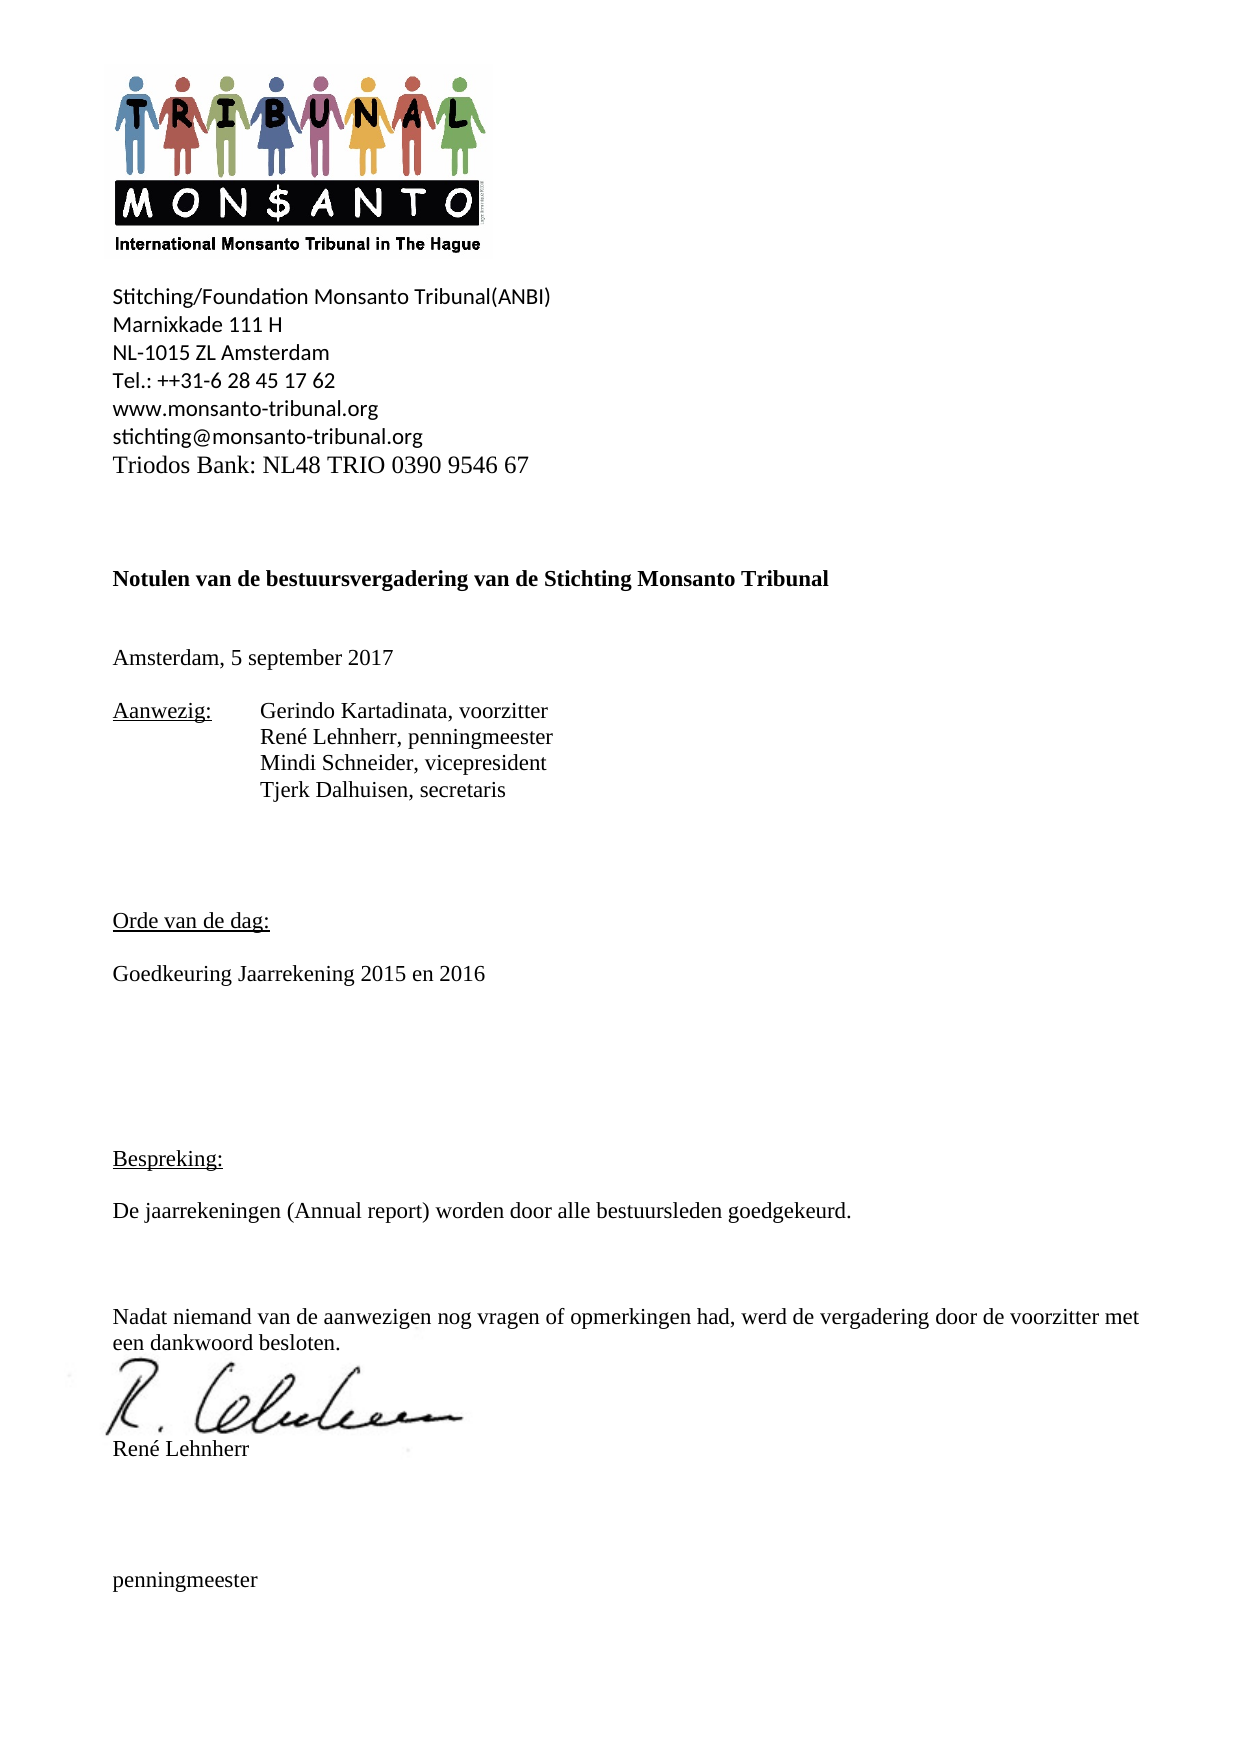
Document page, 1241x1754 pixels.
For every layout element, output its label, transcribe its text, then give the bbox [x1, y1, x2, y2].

text Orde van de dag: [112, 907, 1144, 934]
picture [64, 1327, 478, 1482]
text Triodos Bank: NL48 TRIO 0390 9546 67 [112, 450, 1144, 479]
text René Lehnherr, penningmeester [112, 723, 1144, 749]
text Mindi Schneider, vicepresident [112, 749, 1144, 776]
text stichting@monsanto-tribunal.org [112, 422, 1144, 450]
text Tel.: ++31-6 28 45 17 62 [112, 366, 1144, 394]
text NL-1015 ZL Amsterdam [112, 338, 1144, 366]
text Stitching/Foundation Monsanto Tribunal(ANBI) [112, 282, 1144, 310]
subtitle Notulen van de bestuursvergadering van de Stichting Monsanto Tribunal [112, 565, 1144, 591]
text Bespreking: [112, 1145, 1144, 1171]
picture [103, 64, 493, 259]
text Nadat niemand van de aanwezigen nog vragen of opmerkingen had, werd de vergadering door de voorzitter met een dankwoord besloten. [112, 1303, 1144, 1356]
text www.monsanto-tribunal.org [112, 394, 1144, 422]
text penningmeester [112, 1566, 1144, 1593]
text Tjerk Dalhuisen, secretaris [112, 776, 1144, 802]
text Goedkeuring Jaarrekening 2015 en 2016 [112, 960, 1144, 987]
text Aanwezig: Gerindo Kartadinata, voorzitter [112, 697, 1144, 723]
text De jaarrekeningen (Annual report) worden door alle bestuursleden goedgekeurd. [112, 1197, 1144, 1224]
text Amsterdam, 5 september 2017 [112, 644, 1144, 670]
text Marnixkade 111 H [112, 310, 1144, 338]
text René Lehnherr [112, 1434, 1144, 1461]
